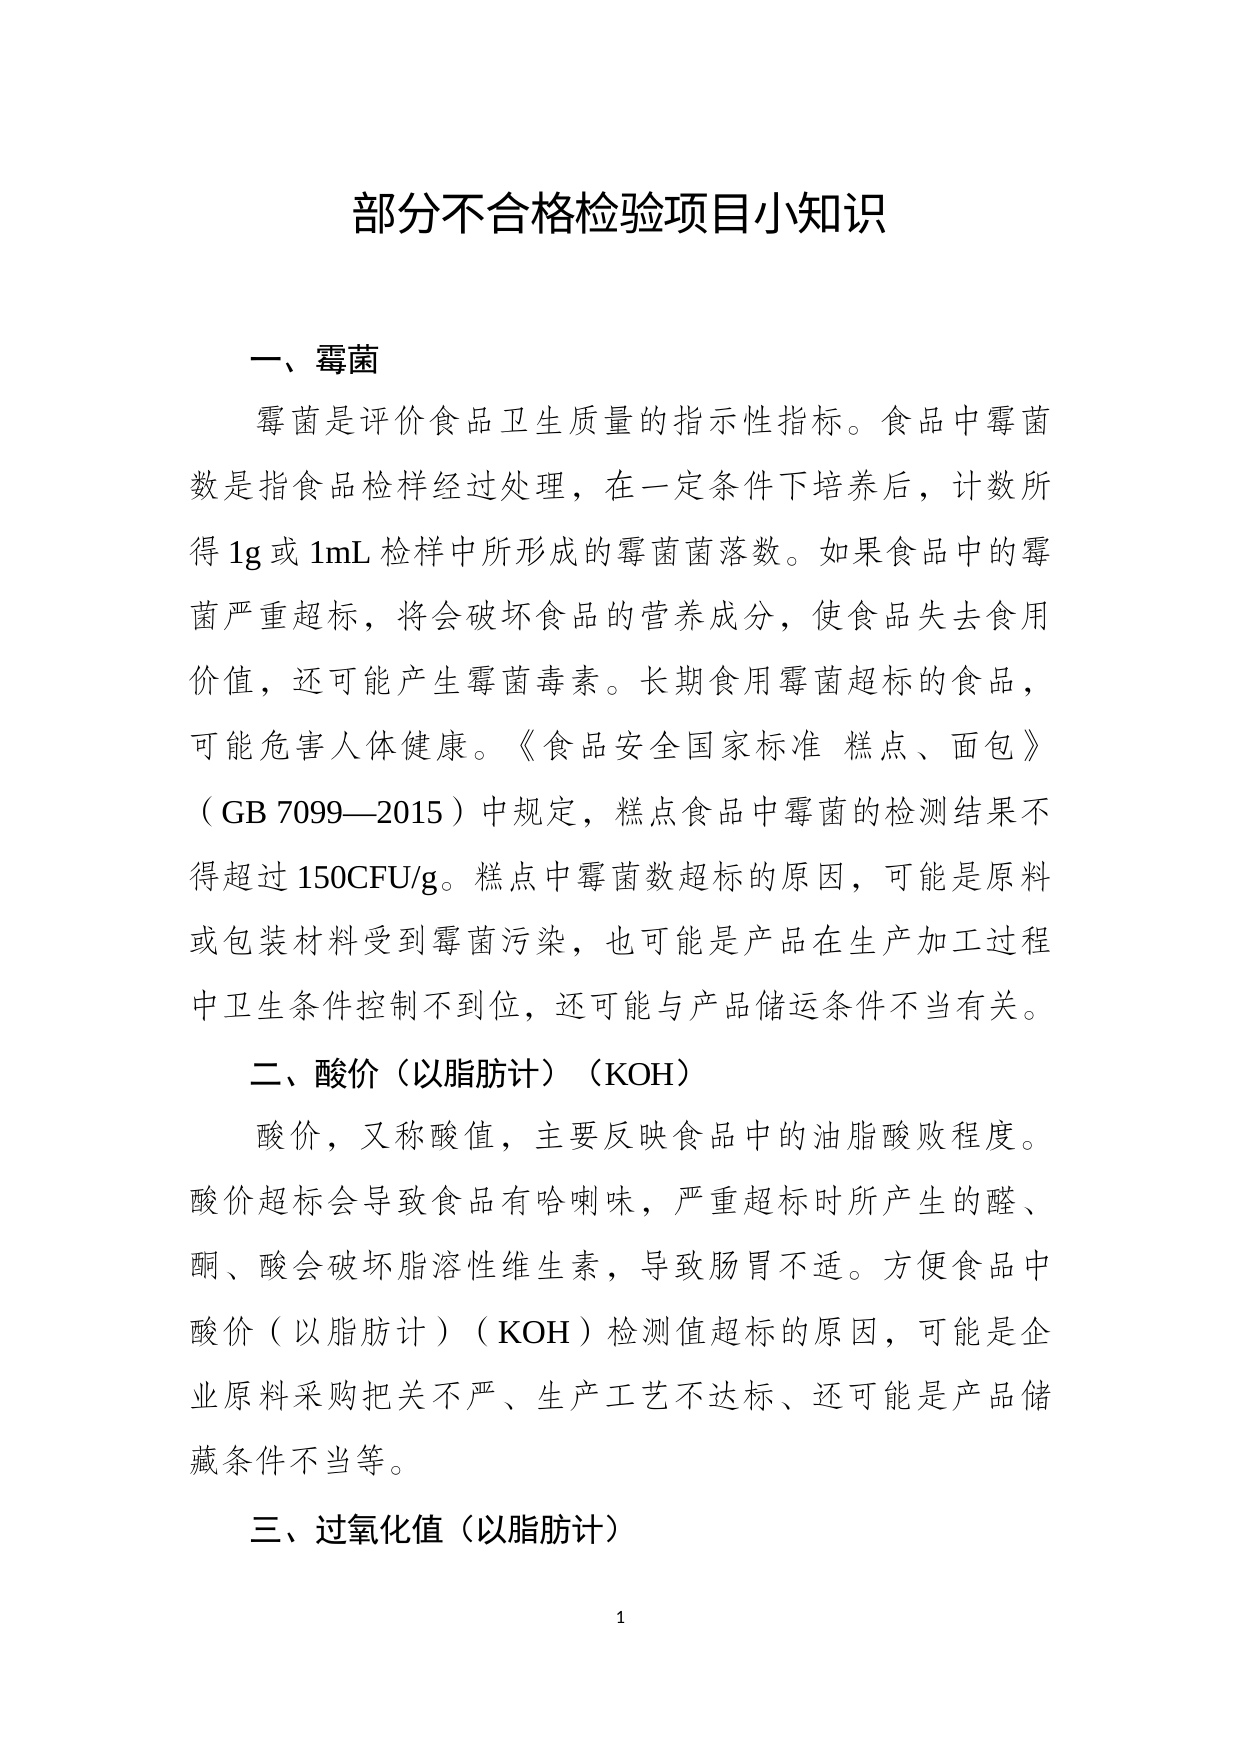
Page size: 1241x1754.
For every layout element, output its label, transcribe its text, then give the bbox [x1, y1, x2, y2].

text 二、酸价（以脂肪计）（KOH） [187, 1039, 1053, 1104]
text 三、过氧化值（以脂肪计） [187, 1494, 1053, 1559]
text 霉菌是评价食品卫生质量的指示性指标。食品中霉菌数是指食品检样经过处理，在一定条件下培养后，计数所得1g或1mL检样中所形成的霉菌菌落数。如果食品中的霉菌严重超标，将会破坏食品的营养成分，使食品失去食用价值，还可能产生霉菌毒素。长期食用霉菌超标的食品，可能危害人体健康。《食品安全国家标准 糕点、面包》（GB 7099—2015）中规定，糕点食品中霉菌的检测结果不得超过150CFU/g。糕点中霉菌数超标的原因，可能是原料或包装材料受到霉菌污染，也可能是产品在生产加工过程中卫生条件控制不到位，还可能与产品储运条件不当有关。 [187, 389, 1053, 1039]
text 酸价，又称酸值，主要反映食品中的油脂酸败程度。酸价超标会导致食品有哈喇味，严重超标时所产生的醛、酮、酸会破坏脂溶性维生素，导致肠胃不适。方便食品中酸价（以脂肪计）（KOH）检测值超标的原因，可能是企业原料采购把关不严、生产工艺不达标、还可能是产品储藏条件不当等。 [187, 1104, 1053, 1494]
text 部分不合格检验项目小知识 [187, 162, 1053, 259]
text 一、霉菌 [187, 324, 1053, 389]
